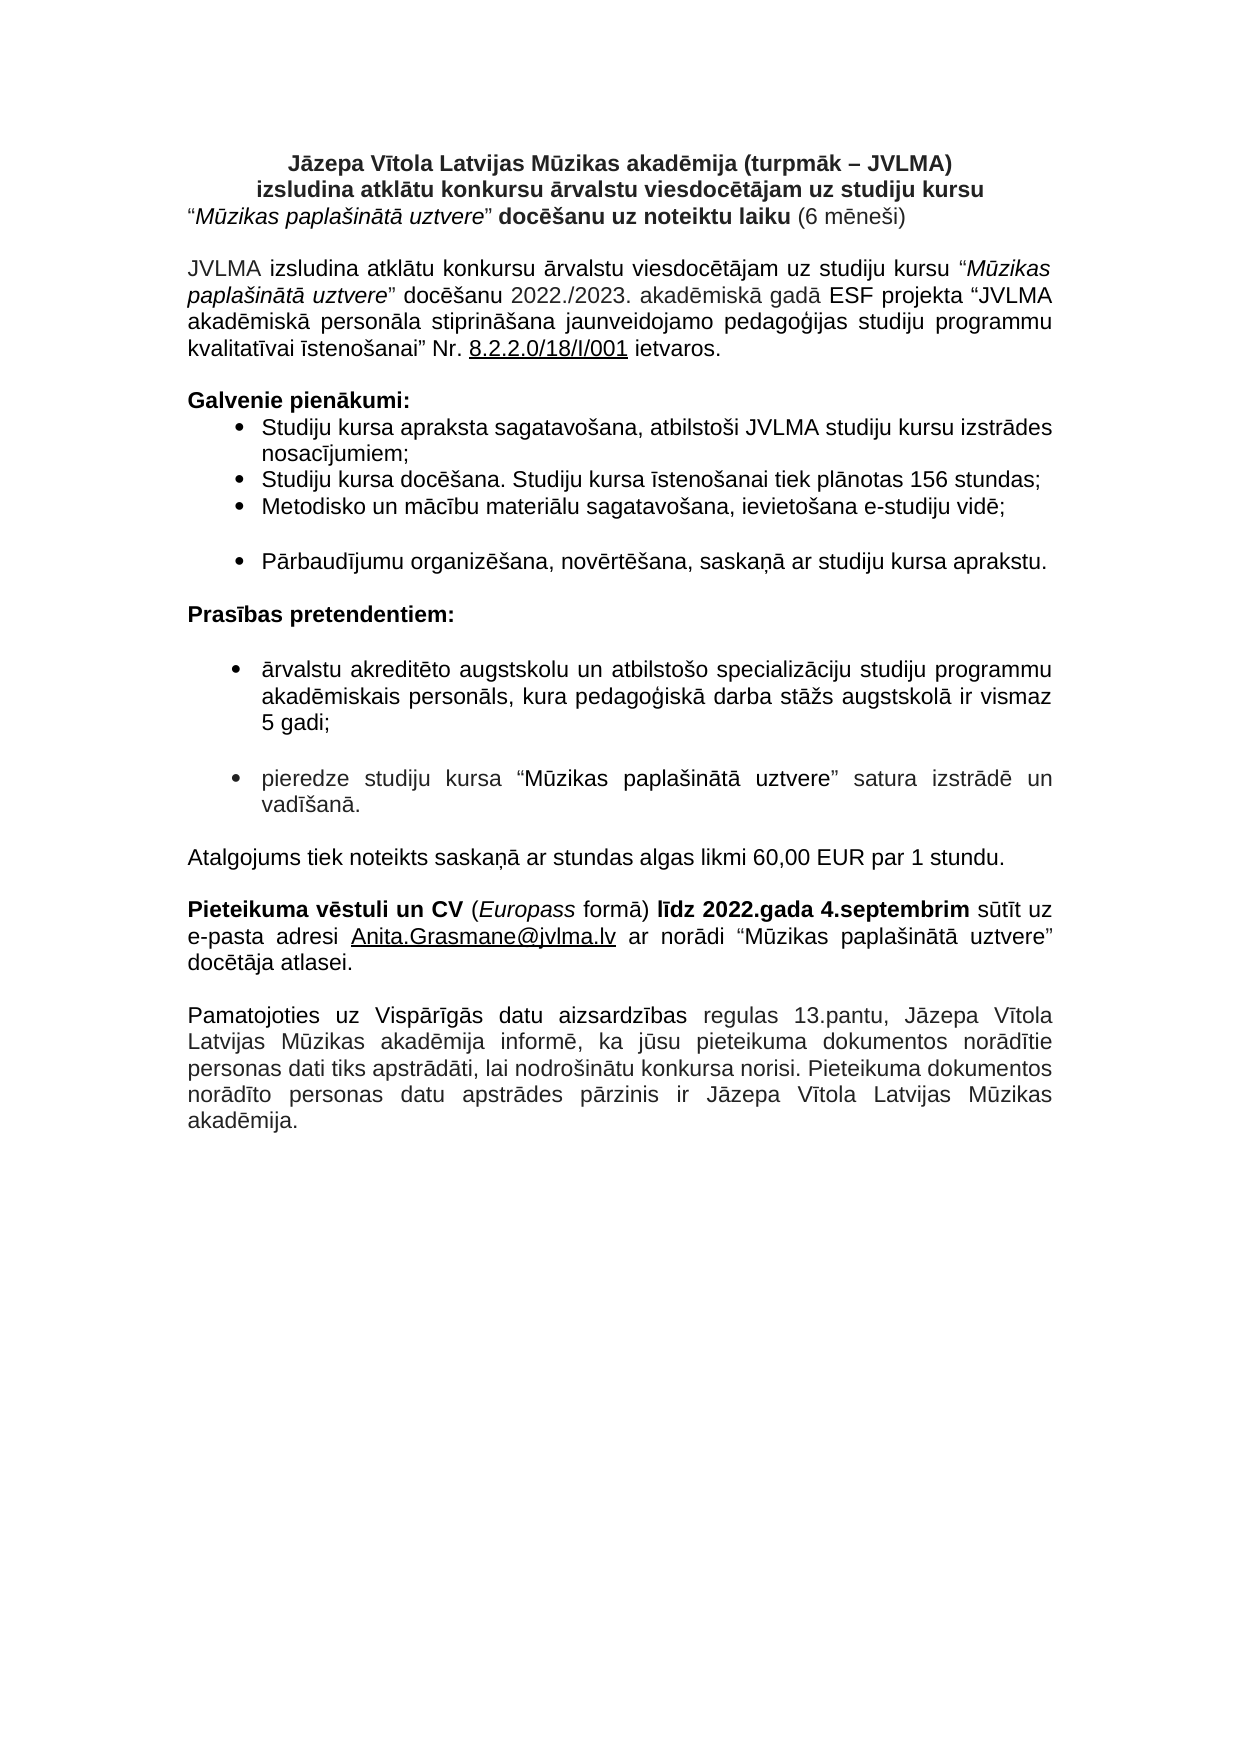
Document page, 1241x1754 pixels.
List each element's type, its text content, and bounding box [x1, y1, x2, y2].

list Pārbaudījumu organizēšana, novērtēšana, saskaņā ar studiju kursa aprakstu. [235, 548, 1053, 574]
text Galvenie pienākumi: [187, 387, 1053, 413]
list Studiju kursa docēšana. Studiju kursa īstenošanai tiek plānotas 156 stundas; [235, 466, 1053, 493]
text Pamatojoties uz Vispārīgās datu aizsardzības regulas 13.pantu, Jāzepa Vītola Latvijas Mūzikas akadēmija informē, ka jūsu pieteikuma dokumentos norādītie personas dati tiks apstrādāti, lai nodrošinātu konkursa norisi. Pieteikuma dokumentos norādīto personas datu apstrādes pārzinis ir Jāzepa Vītola Latvijas Mūzikas akadēmija. [187, 1002, 1053, 1133]
text JVLMA izsludina atklātu konkursu ārvalstu viesdocētājam uz studiju kursu “Mūzikas paplašinātā uztvere” docēšanu 2022./2023. akadēmiskā gadā ESF projekta “JVLMA akadēmiskā personāla stiprināšana jaunveidojamo pedagoģijas studiju programmu kvalitatīvai īstenošanai” Nr. 8.2.2.0/18/I/001 ietvaros. [187, 255, 1053, 361]
list pieredze studiju kursa “Mūzikas paplašinātā uztvere” satura izstrādē un vadīšanā. [232, 764, 1053, 817]
text Pieteikuma vēstuli un CV (Europass formā) līdz 2022.gada 4.septembrim sūtīt uz e-pasta adresi Anita.Grasmane@jvlma.lv ar norādi “Mūzikas paplašinātā uztvere” docētāja atlasei. [187, 896, 1053, 975]
text Jāzepa Vītola Latvijas Mūzikas akadēmija (turpmāk – JVLMA) [187, 150, 1053, 176]
text izsludina atklātu konkursu ārvalstu viesdocētājam uz studiju kursu [187, 176, 1053, 203]
list Studiju kursa apraksta sagatavošana, atbilstoši JVLMA studiju kursu izstrādes nosacījumiem; [235, 413, 1053, 466]
text Atalgojums tiek noteikts saskaņā ar stundas algas likmi 60,00 EUR par 1 stundu. [187, 844, 1053, 870]
list Metodisko un mācību materiālu sagatavošana, ievietošana e-studiju vidē; [235, 493, 1053, 519]
text Prasības pretendentiem: [187, 601, 1053, 627]
list ārvalstu akreditēto augstskolu un atbilstošo specializāciju studiju programmu akadēmiskais personāls, kura pedagoģiskā darba stāžs augstskolā ir vismaz 5 gadi; [232, 656, 1053, 735]
text “Mūzikas paplašinātā uztvere” docēšanu uz noteiktu laiku (6 mēneši) [187, 203, 1053, 229]
